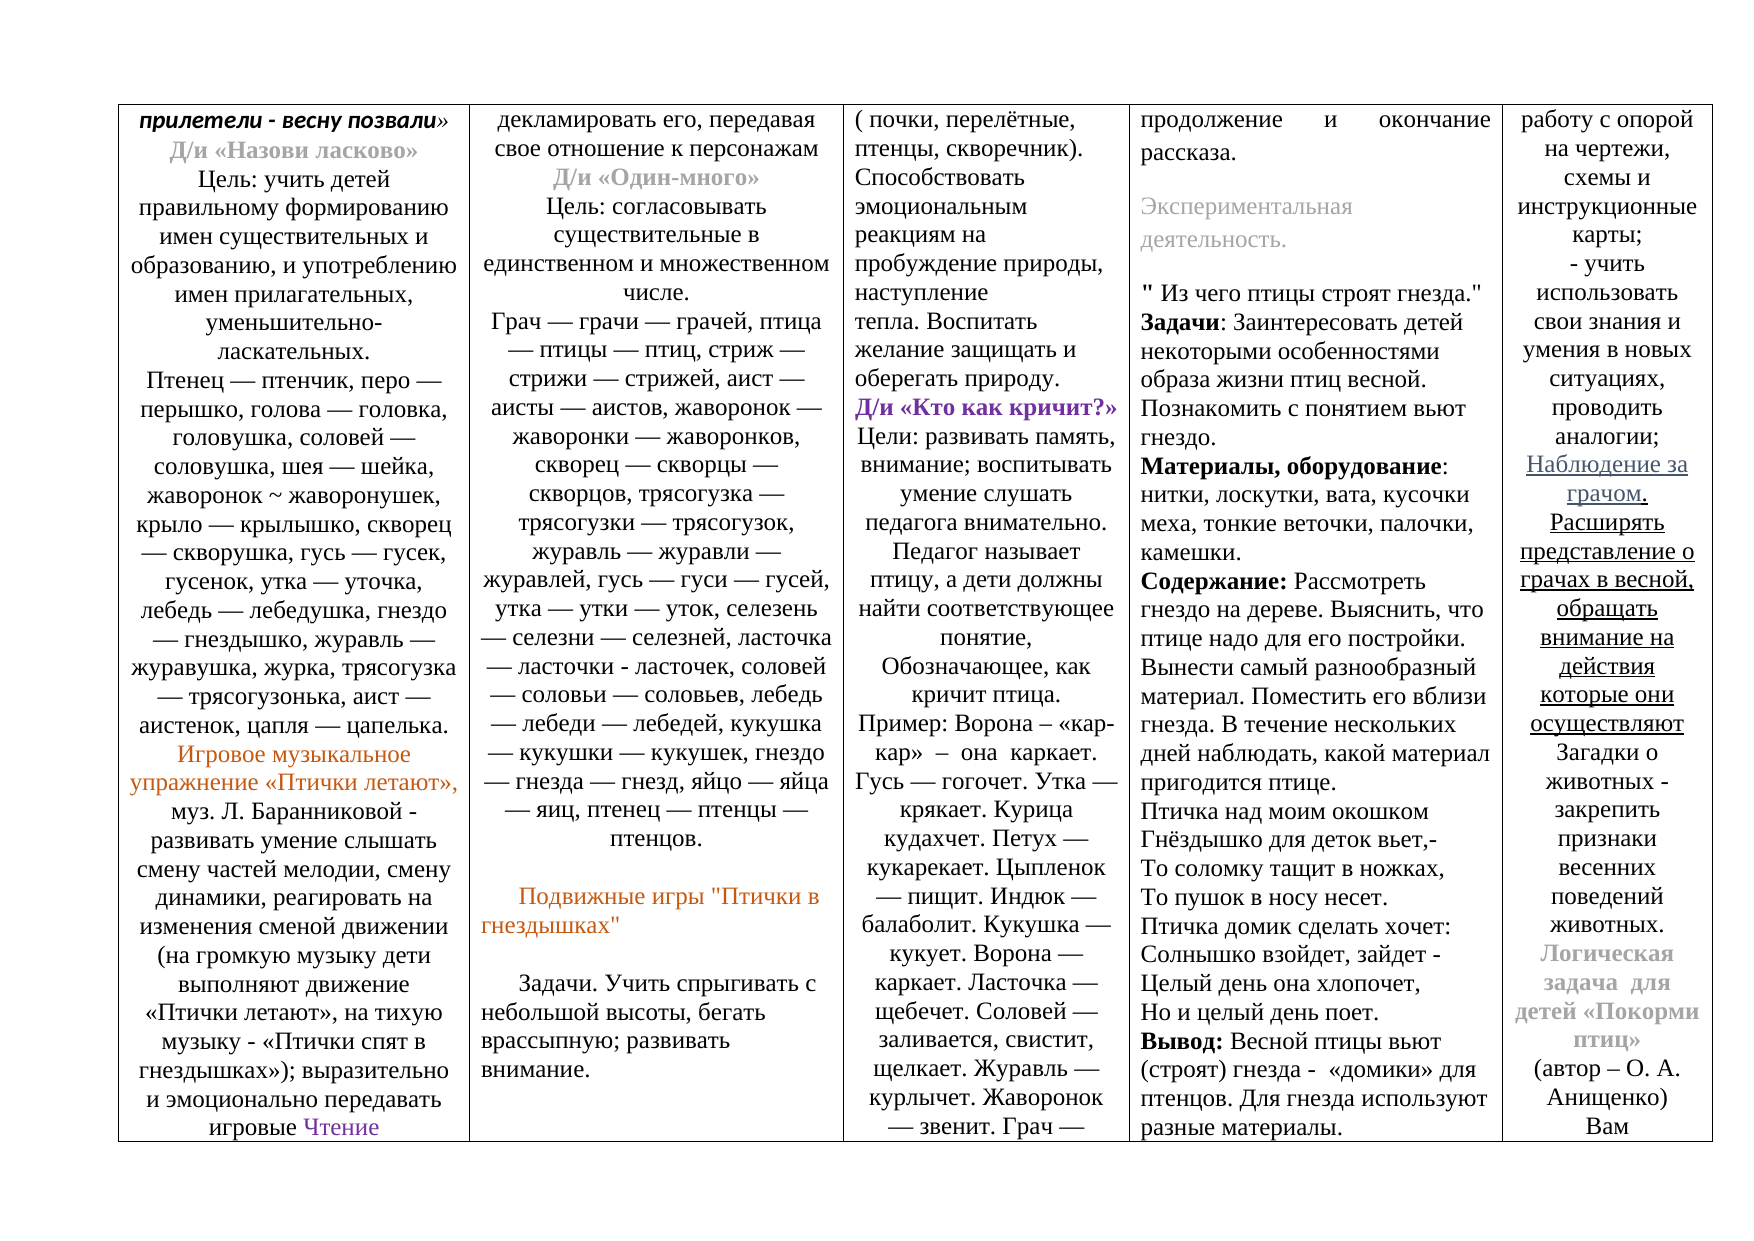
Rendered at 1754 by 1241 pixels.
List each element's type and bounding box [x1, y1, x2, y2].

table_cell [1130, 105, 1502, 1141]
table_cell [1503, 105, 1712, 1141]
table_cell [119, 105, 469, 1141]
table_cell [470, 105, 843, 1141]
table_cell [844, 105, 1129, 1141]
